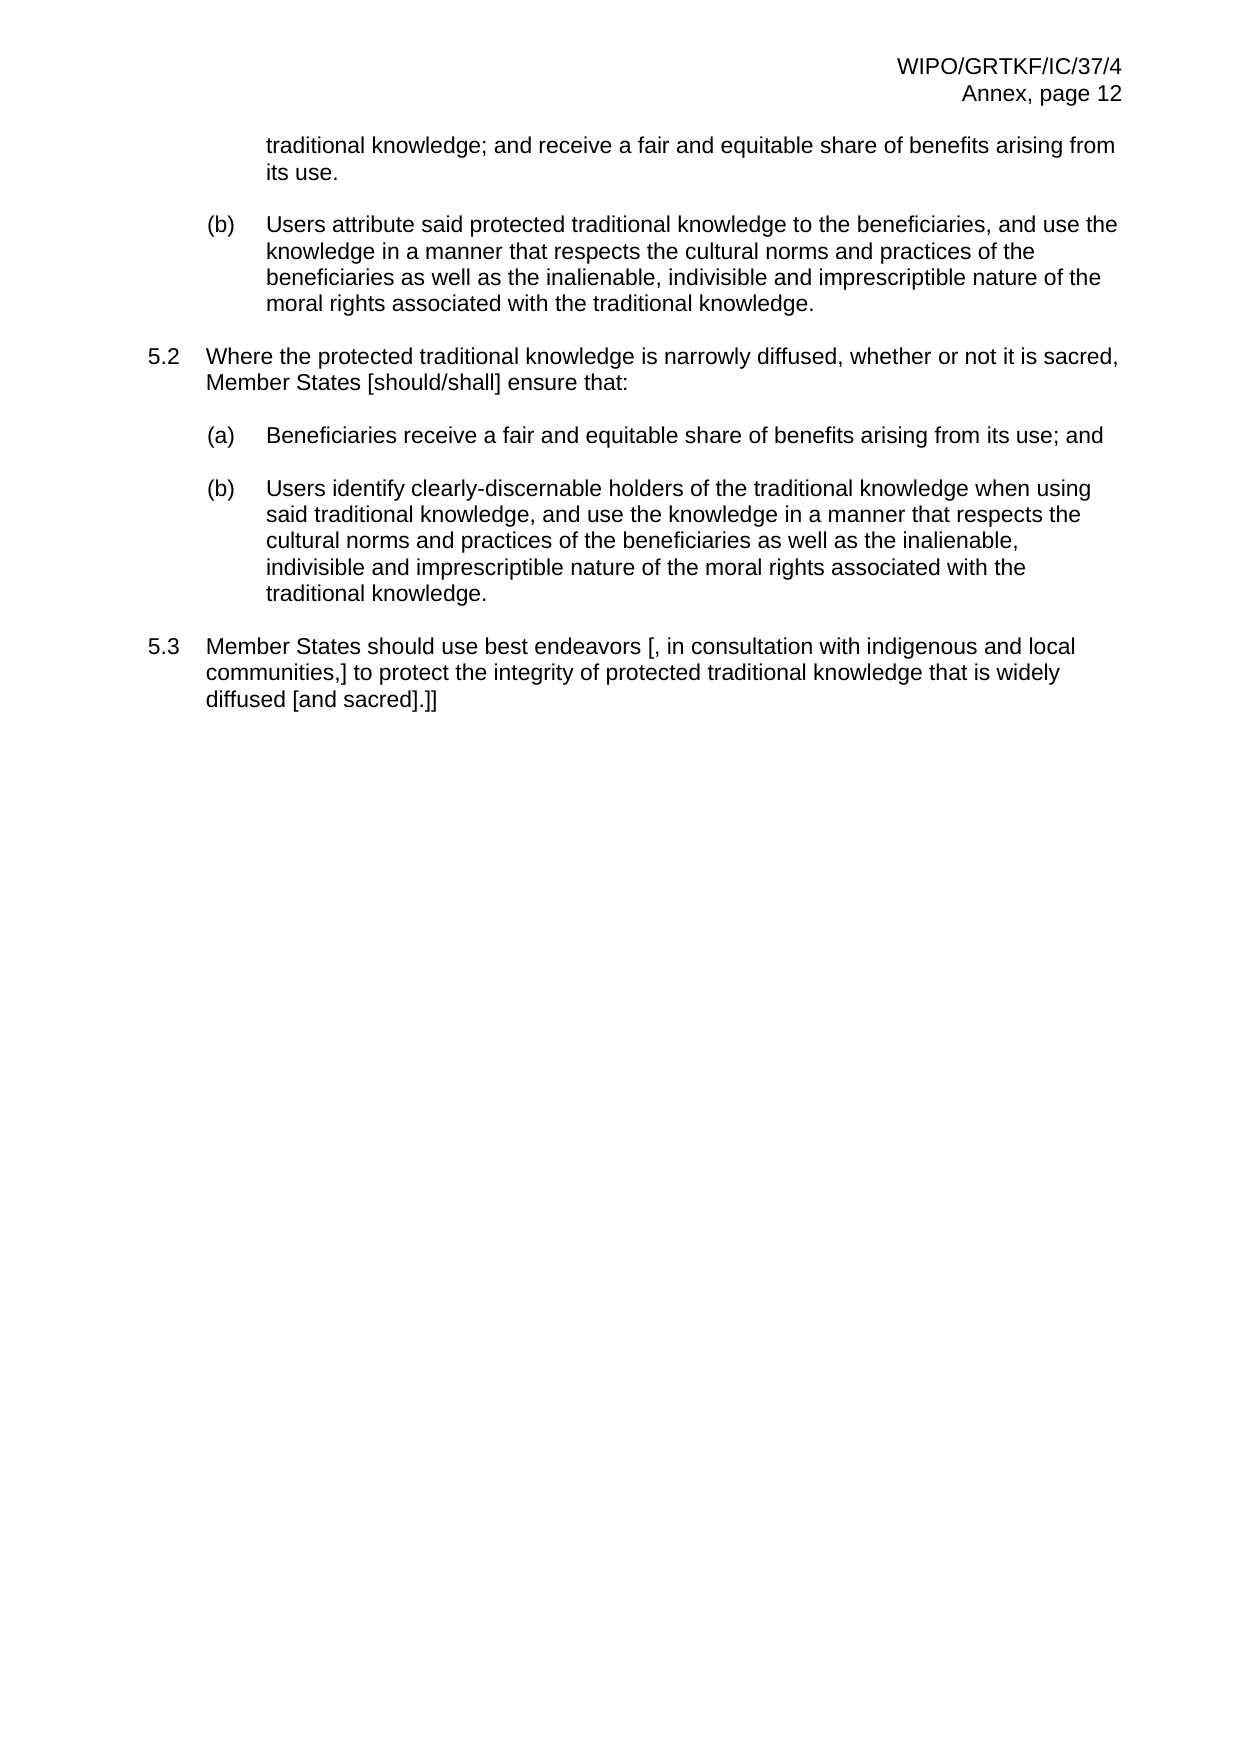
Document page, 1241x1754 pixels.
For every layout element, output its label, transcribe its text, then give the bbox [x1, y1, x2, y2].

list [207, 132, 1122, 185]
text 5.3 Member States should use best endeavors [, in consultation with indigenous and local communities,] to protect the integrity of protected traditional knowledge that is widely diffused [and sacred].]] [148, 633, 1122, 712]
list Users identify clearly-discernable holders of the traditional knowledge when using said traditional knowledge, and use the knowledge in a manner that respects the cultural norms and practices of the beneficiaries as well as the inalienable, indivisible and imprescriptible nature of the moral rights associated with the traditional knowledge. [207, 475, 1122, 633]
list Beneficiaries receive a fair and equitable share of benefits arising from its use; and [207, 422, 1122, 448]
text 5.2 Where the protected traditional knowledge is narrowly diffused, whether or not it is sacred, Member States [should/shall] ensure that: [148, 343, 1122, 396]
list Users attribute said protected traditional knowledge to the beneficiaries, and use the knowledge in a manner that respects the cultural norms and practices of the beneficiaries as well as the inalienable, indivisible and imprescriptible nature of the moral rights associated with the traditional knowledge. [207, 211, 1122, 317]
